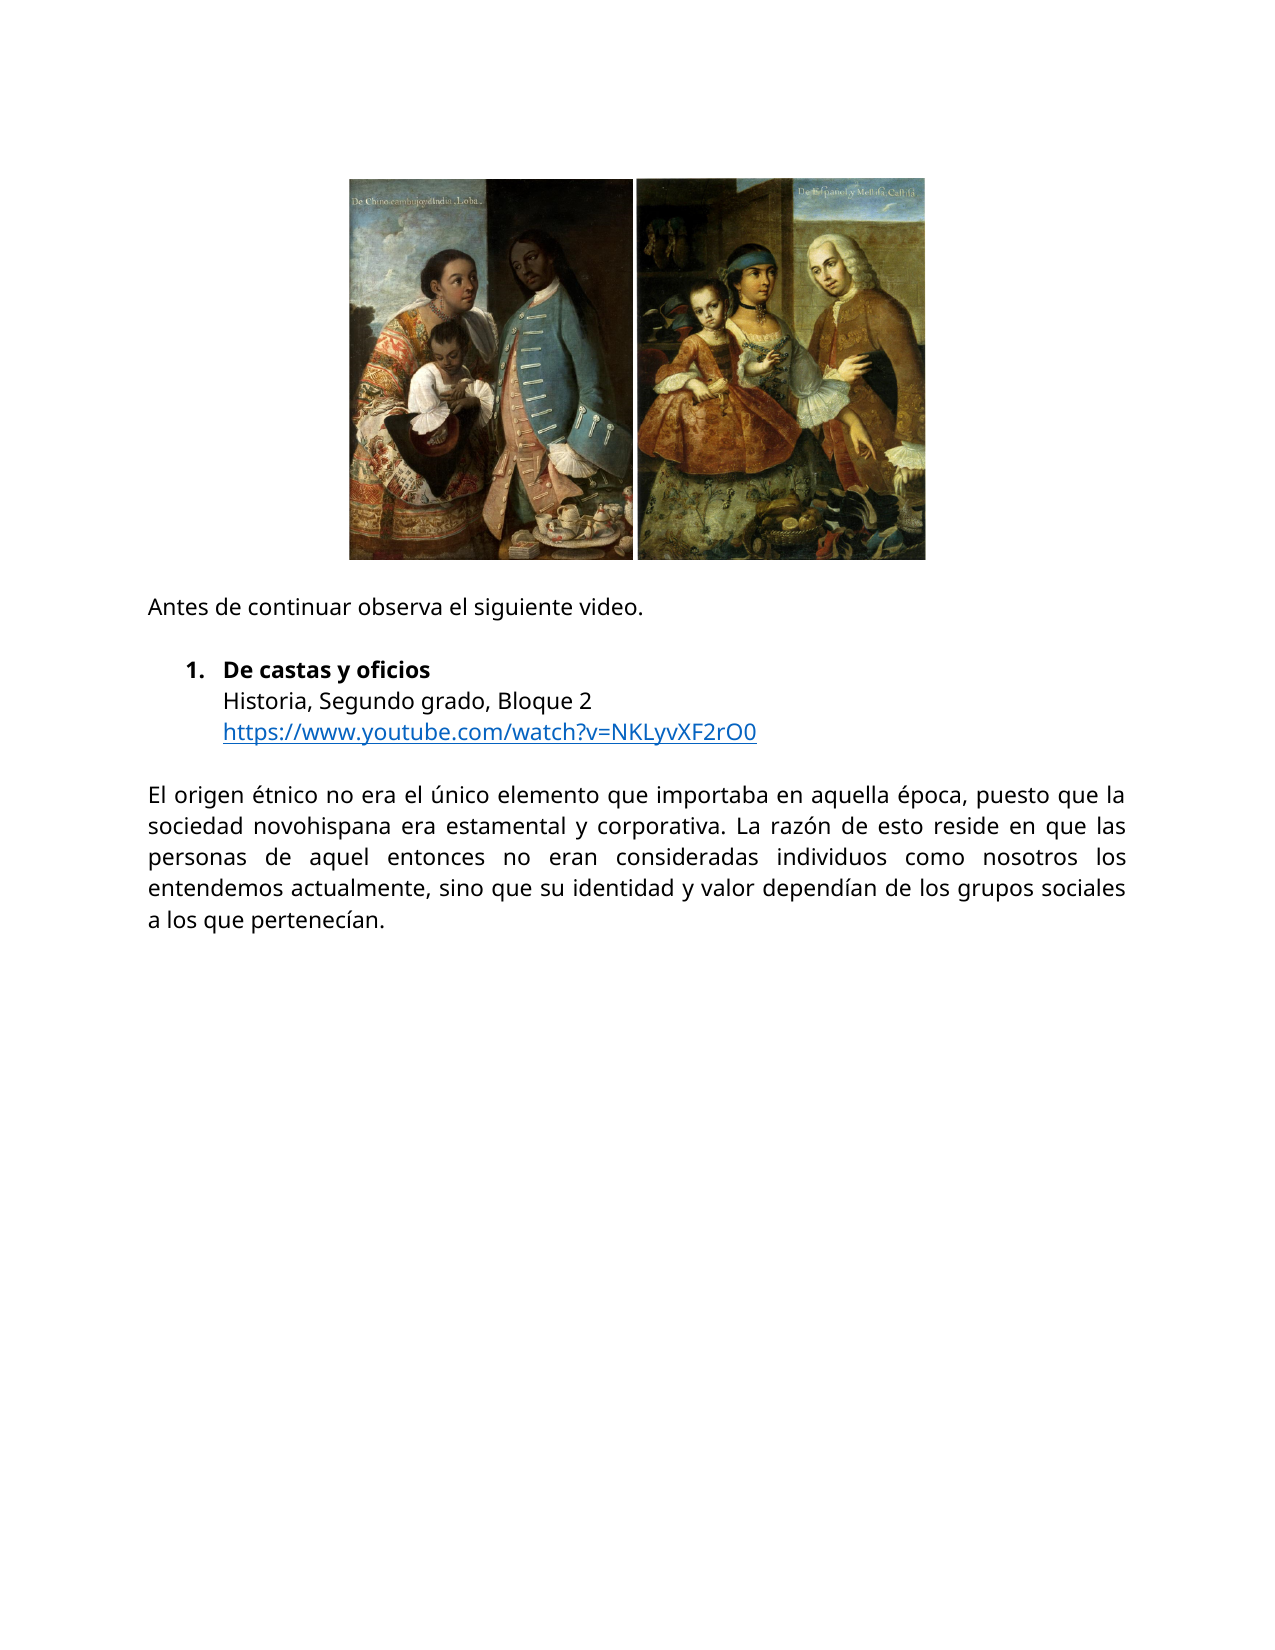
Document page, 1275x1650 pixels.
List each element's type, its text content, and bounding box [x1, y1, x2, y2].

picture [349, 178, 926, 560]
list Historia, Segundo grado, Bloque 2 [223, 685, 1127, 716]
text Antes de continuar observa el siguiente video. [148, 591, 1127, 622]
text El origen étnico no era el único elemento que importaba en aquella época, puesto que la sociedad novohispana era estamental y corporativa. La razón de esto reside en que las personas de aquel entonces no eran consideradas individuos como nosotros los entendemos actualmente, sino que su identidad y valor dependían de los grupos sociales a los que pertenecían. [148, 778, 1127, 935]
list De castas y oficios [185, 653, 1127, 685]
list https://www.youtube.com/watch?v=NKLyvXF2rO0 [223, 716, 1127, 747]
